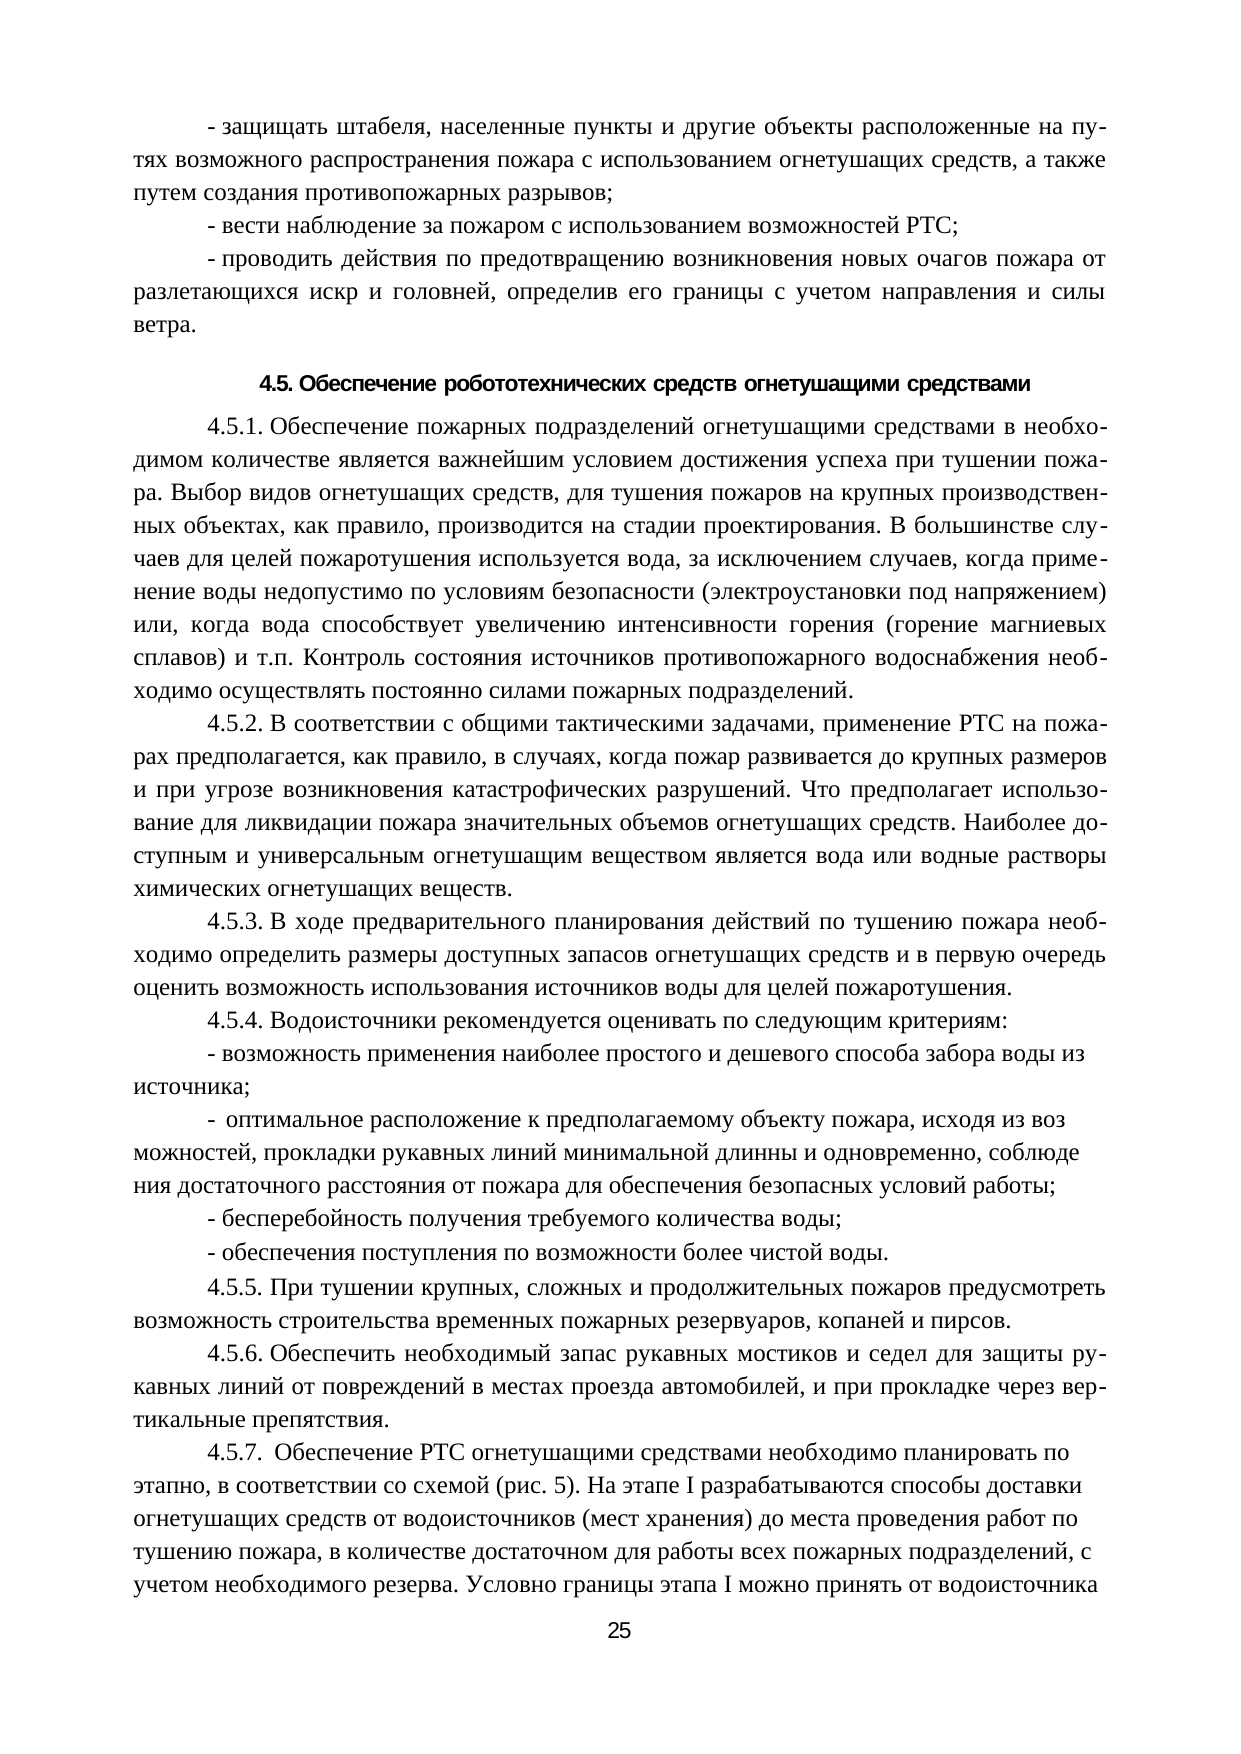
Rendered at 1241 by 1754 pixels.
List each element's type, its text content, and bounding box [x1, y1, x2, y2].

list В соответствии с общими тактическими задачами, применение РТС на пожарах предполагается, как правило, в случаях, когда пожар развивается до крупных размеров и при угрозе возникновения катастрофических разрушений. Что предполагает использование для ликвидации пожара значительных объемов огнетушащих средств. Наиболее доступным и универсальным огнетушащим веществом является вода или водные растворы химических огнетушащих веществ. [133, 705, 1108, 903]
text 25 [133, 1617, 1107, 1643]
text 4.5.7. Обеспечение РТС огнетушащими средствами необходимо планировать по этапно, в соответствии со схемой (рис. 5). На этапе I разрабатываются способы доставки огнетушащих средств от водоисточников (мест хранения) до места проведения работ по тушению пожара, в количестве достаточном для работы всех пожарных подразделений, с учетом необходимого резерва. Условно границы этапа I можно принять от водоисточника [133, 1434, 1108, 1599]
list вести наблюдение за пожаром с использованием возможностей РТС; [207, 207, 1108, 240]
list При тушении крупных, сложных и продолжительных пожаров предусмотреть возможность строительства временных пожарных резервуаров, копаней и пирсов. [133, 1269, 1106, 1335]
list Водоисточники рекомендуется оценивать по следующим критериям: [207, 1002, 1108, 1035]
text - возможность применения наиболее простого и дешевого способа забора воды из источника; [133, 1035, 1106, 1101]
list проводить действия по предотвращению возникновения новых очагов пожара от разлетающихся искр и головней, определив его границы с учетом направления и силы ветра. [133, 240, 1107, 339]
list Обеспечение пожарных подразделений огнетушащими средствами в необходимом количестве является важнейшим условием достижения успеха при тушении пожара. Выбор видов огнетушащих средств, для тушения пожаров на крупных производственных объектах, как правило, производится на стадии проектирования. В большинстве случаев для целей пожаротушения используется вода, за исключением случаев, когда применение воды недопустимо по условиям безопасности (электроустановки под напряжением) или, когда вода способствует увеличению интенсивности горения (горение магниевых сплавов) и т.п. Контроль состояния источников противопожарного водоснабжения необходимо осуществлять постоянно силами пожарных подразделений. [133, 408, 1108, 705]
text 4.5. Обеспечение робототехнических средств огнетушащими средствами [259, 370, 1108, 396]
list обеспечения поступления по возможности более чистой воды. [207, 1233, 1108, 1267]
list защищать штабеля, населенные пункты и другие объекты расположенные на путях возможного распространения пожара с использованием огнетушащих средств, а также путем создания противопожарных разрывов; [133, 108, 1107, 207]
list Обеспечить необходимый запас рукавных мостиков и седел для защиты рукавных линий от повреждений в местах проезда автомобилей, и при прокладке через вертикальные препятствия. [133, 1335, 1107, 1434]
list В ходе предварительного планирования действий по тушению пожара необходимо определить размеры доступных запасов огнетушащих средств и в первую очередь оценить возможность использования источников воды для целей пожаротушения. [133, 903, 1107, 1002]
list бесперебойность получения требуемого количества воды; [207, 1201, 1108, 1233]
text - оптимальное расположение к предполагаемому объекту пожара, исходя из воз можностей, прокладки рукавных линий минимальной длинны и одновременно, соблюде ния достаточного расстояния от пожара для обеспечения безопасных условий работы; [133, 1101, 1107, 1201]
